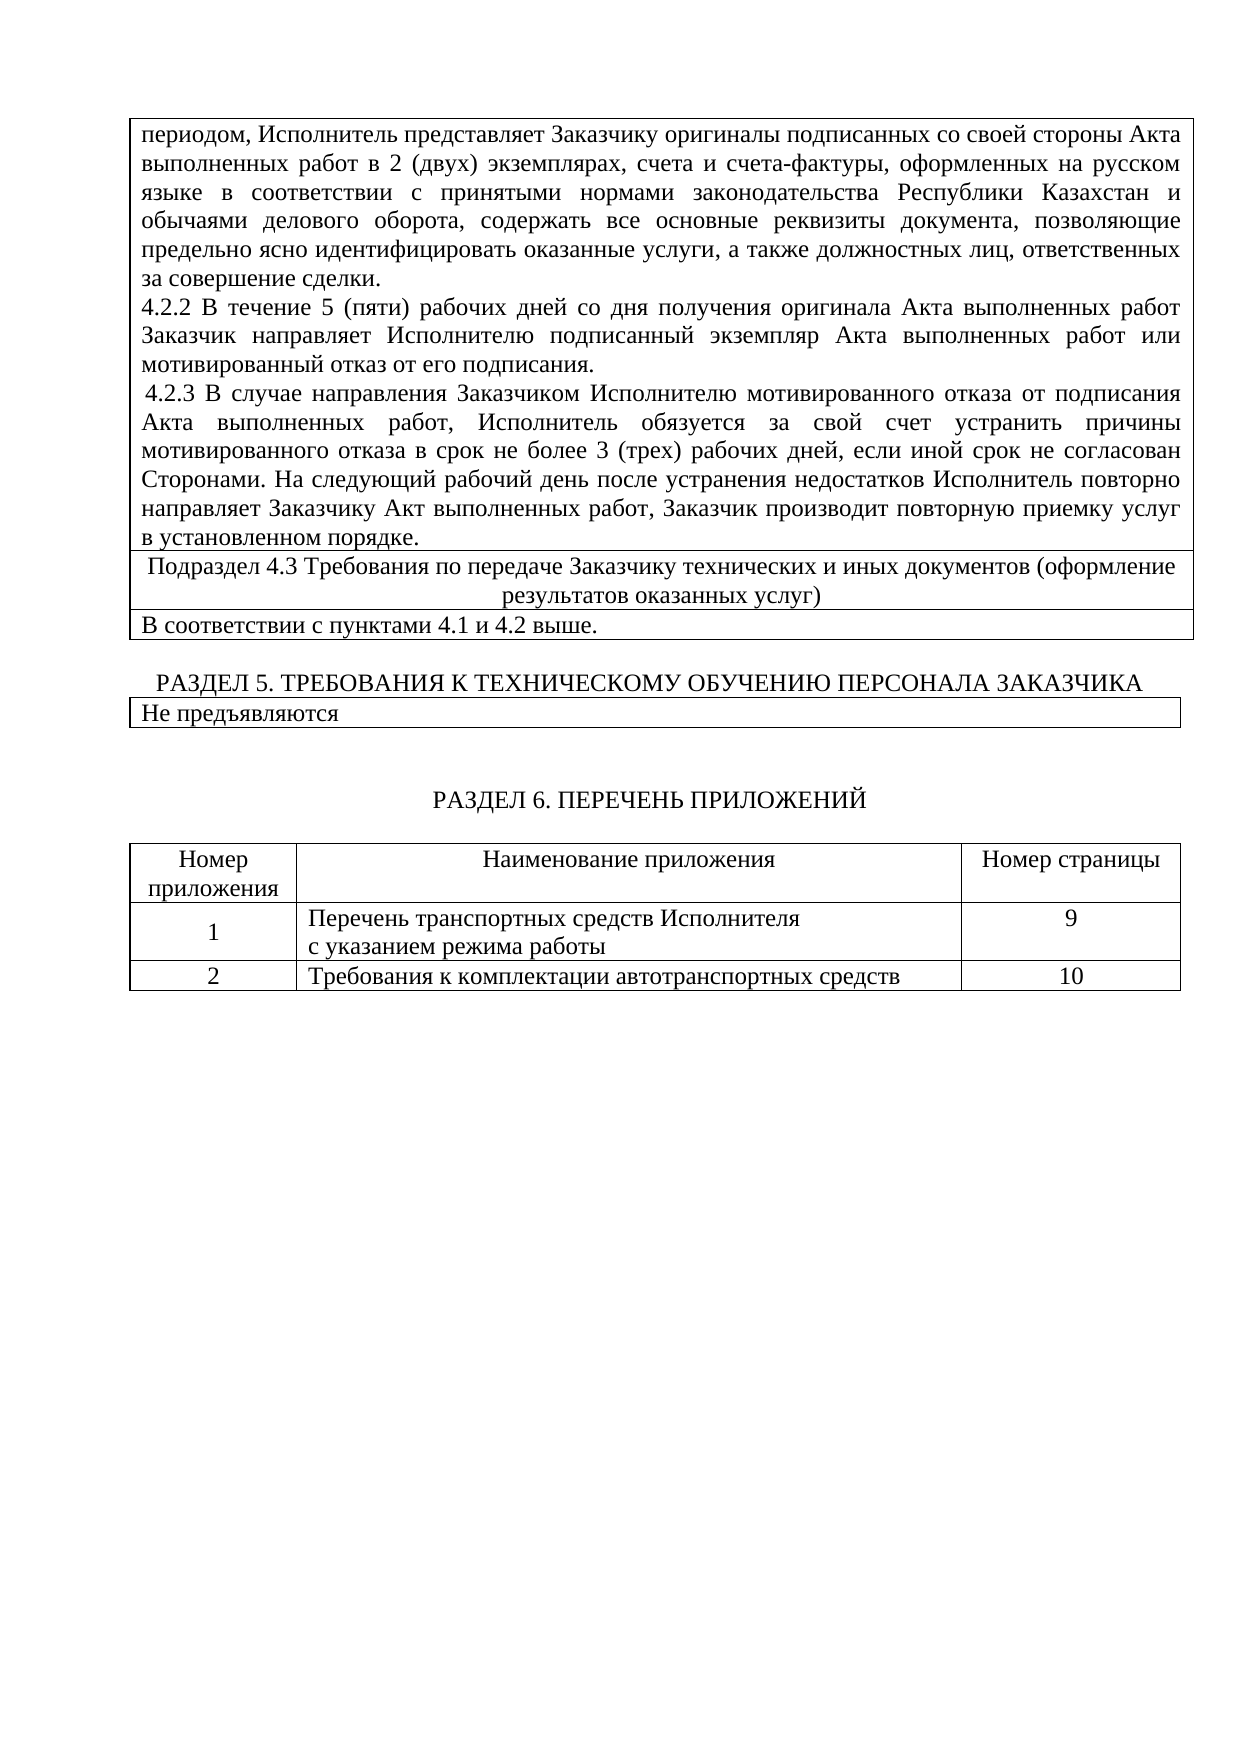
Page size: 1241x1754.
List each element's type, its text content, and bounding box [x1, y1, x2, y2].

table_cell Перечень транспортных средств Исполнителя с указанием режима работы [297, 903, 961, 960]
table_cell 10 [962, 961, 1180, 990]
table_header Номер приложения [131, 844, 296, 902]
table_header Не предъявляются [131, 698, 1180, 727]
table_cell В соответствии с пунктами 4.1 и 4.2 выше. [131, 610, 1193, 639]
table_cell Требования к комплектации автотранспортных средств [297, 961, 961, 990]
text РАЗДЕЛ 6. ПЕРЕЧЕНЬ ПРИЛОЖЕНИЙ [118, 786, 1181, 814]
table_cell 9 [962, 903, 1180, 960]
table_cell Подраздел 4.3 Требования по передаче Заказчику технических и иных документов (оформление результатов оказанных услуг) [131, 551, 1193, 609]
table_header Номер страницы [962, 844, 1180, 902]
table_cell 1 [131, 903, 296, 960]
text РАЗДЕЛ 5. ТРЕБОВАНИЯ К ТЕХНИЧЕСКОМУ ОБУЧЕНИЮ ПЕРСОНАЛА ЗАКАЗЧИКА [118, 668, 1181, 697]
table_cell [131, 119, 1193, 550]
table_header Наименование приложения [297, 844, 961, 902]
table_cell 2 [131, 961, 296, 990]
